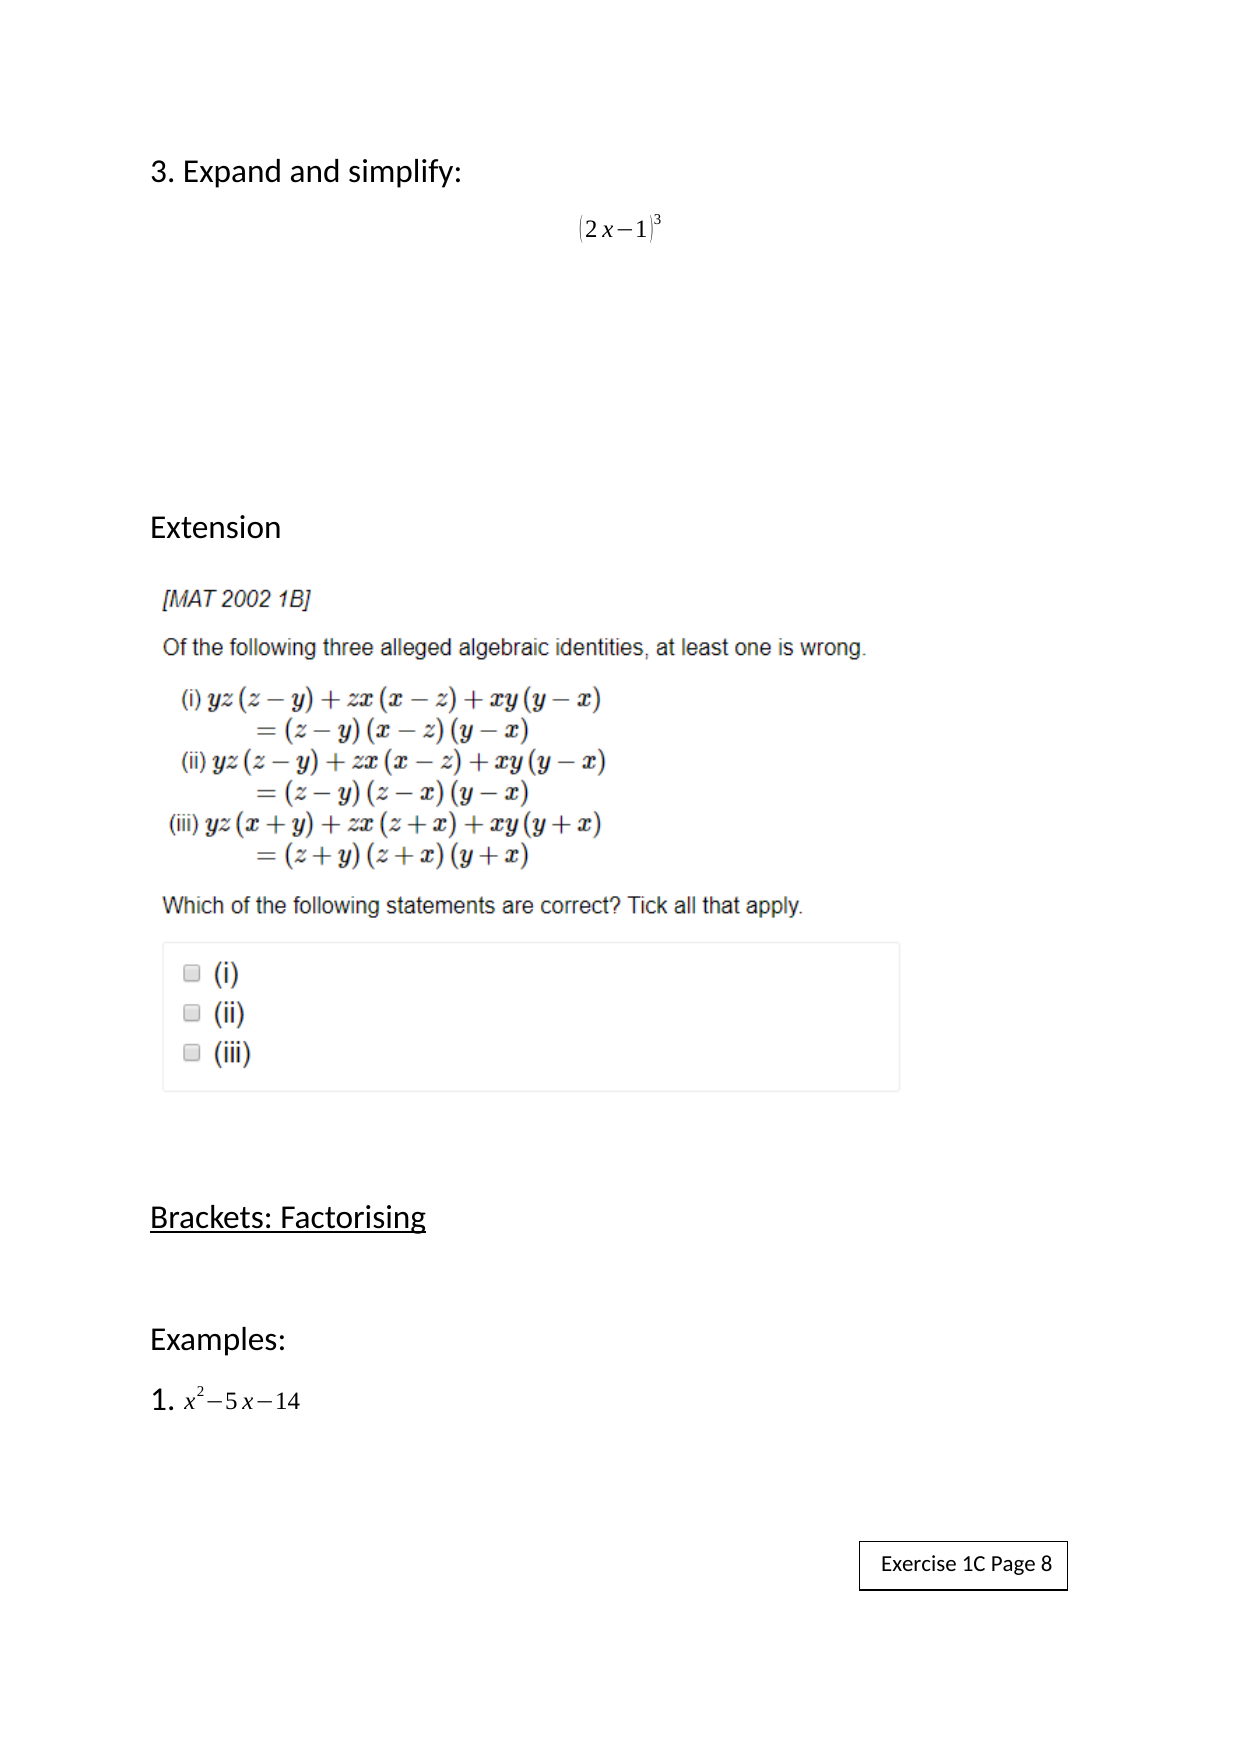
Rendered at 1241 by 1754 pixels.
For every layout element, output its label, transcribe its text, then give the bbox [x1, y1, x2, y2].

text 1. [150, 1378, 1090, 1419]
text Examples: [150, 1317, 1090, 1358]
picture [150, 566, 909, 1098]
text Extension [150, 506, 1090, 546]
text Brackets: Factorising [150, 1196, 1090, 1237]
text 3. Expand and simplify: [150, 150, 1090, 191]
